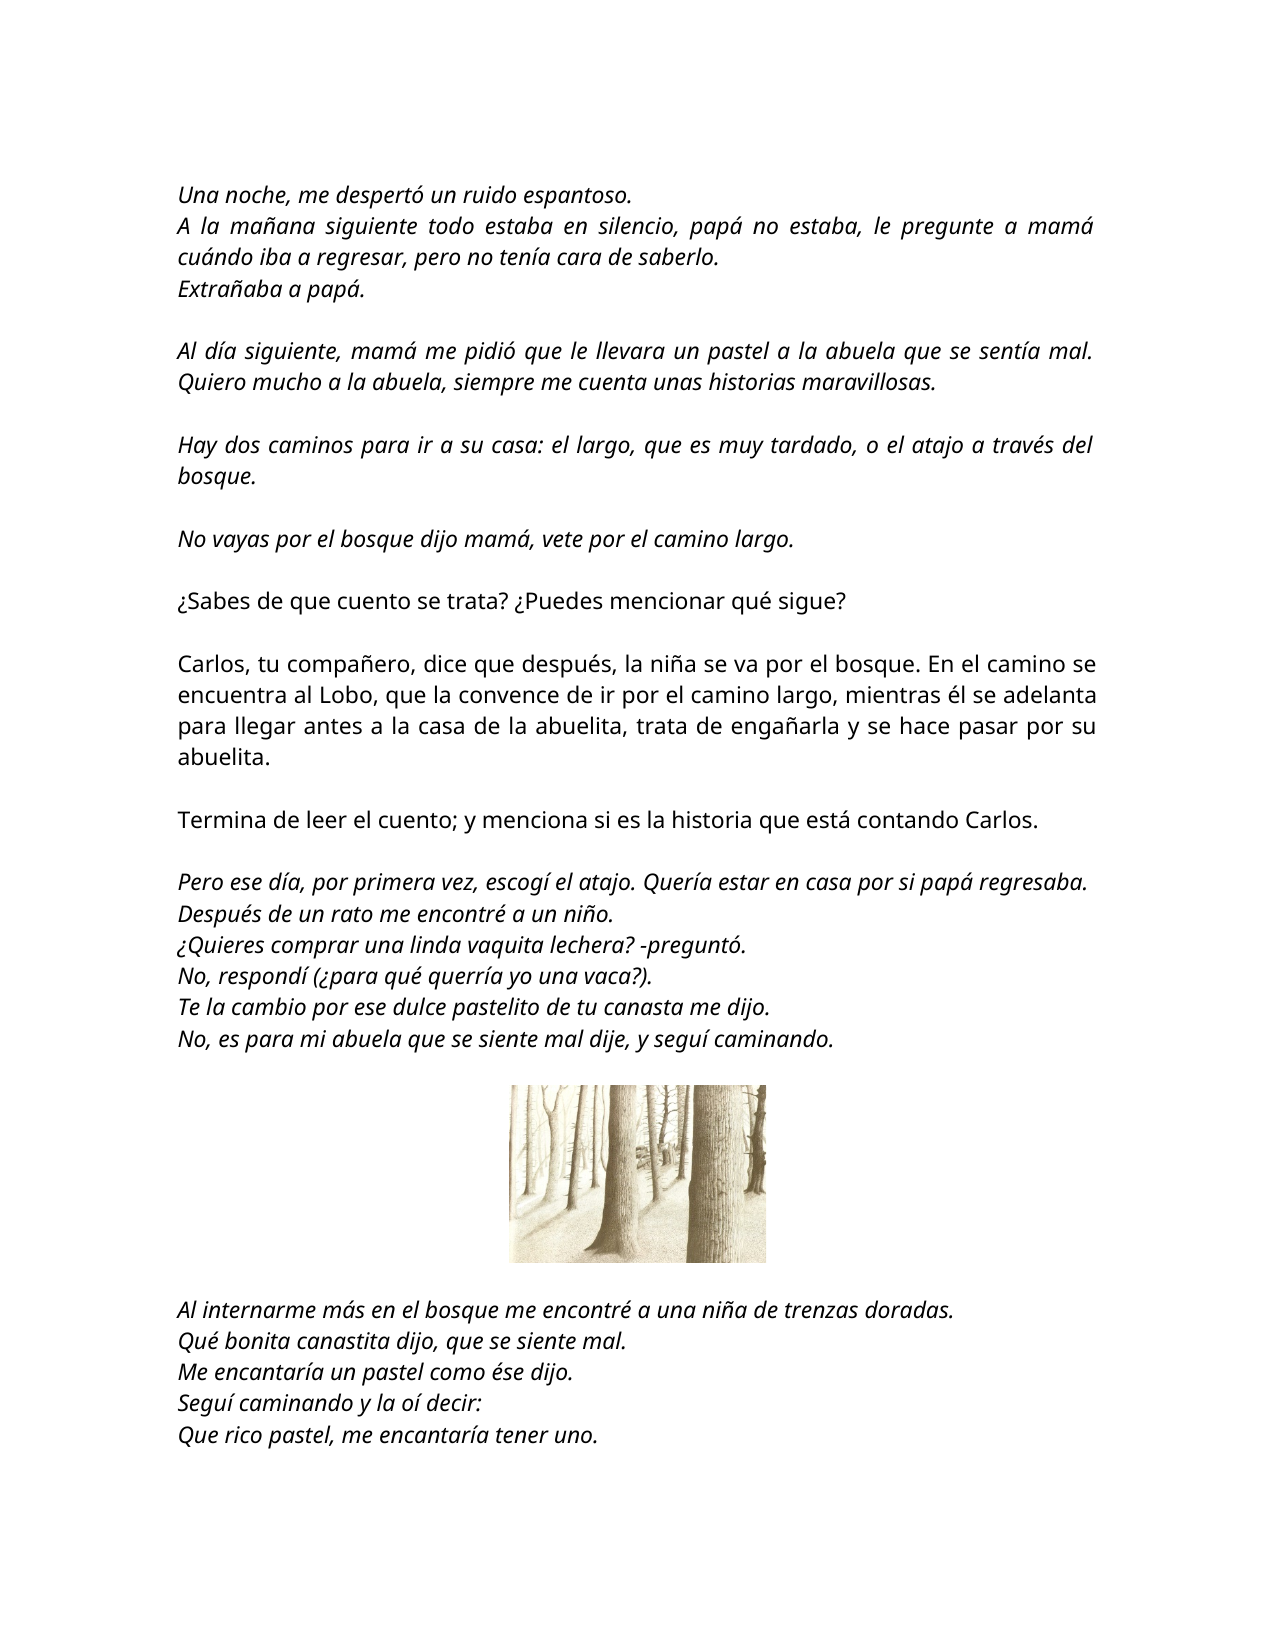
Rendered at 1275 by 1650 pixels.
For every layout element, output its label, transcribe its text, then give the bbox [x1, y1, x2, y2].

text Después de un rato me encontré a un niño. [177, 898, 1098, 929]
text Te la cambio por ese dulce pastelito de tu canasta me dijo. [177, 991, 1098, 1023]
text No, respondí (¿para qué querría yo una vaca?). [177, 960, 1098, 991]
text Hay dos caminos para ir a su casa: el largo, que es muy tardado, o el atajo a través del bosque. [177, 429, 1098, 491]
text Seguí caminando y la oí decir: [177, 1387, 1098, 1418]
text Al internarme más en el bosque me encontré a una niña de trenzas doradas. [177, 1293, 1098, 1325]
text Qué bonita canastita dijo, que se siente mal. [177, 1325, 1098, 1356]
text Extrañaba a papá. [177, 273, 1098, 304]
text No, es para mi abuela que se siente mal dije, y seguí caminando. [177, 1023, 1098, 1054]
picture [509, 1085, 767, 1263]
text Termina de leer el cuento; y menciona si es la historia que está contando Carlos. [177, 804, 1098, 835]
text Una noche, me despertó un ruido espantoso. [177, 179, 1098, 210]
text No vayas por el bosque dijo mamá, vete por el camino largo. [177, 523, 1098, 554]
text Carlos, tu compañero, dice que después, la niña se va por el bosque. En el camino se encuentra al Lobo, que la convence de ir por el camino largo, mientras él se adelanta para llegar antes a la casa de la abuelita, trata de engañarla y se hace pasar por su abuelita. [177, 648, 1098, 773]
text Pero ese día, por primera vez, escogí el atajo. Quería estar en casa por si papá regresaba. [177, 866, 1098, 898]
text Que rico pastel, me encantaría tener uno. [177, 1418, 1098, 1450]
text Me encantaría un pastel como ése dijo. [177, 1356, 1098, 1387]
text ¿Quieres comprar una linda vaquita lechera? -preguntó. [177, 929, 1098, 960]
text ¿Sabes de que cuento se trata? ¿Puedes mencionar qué sigue? [177, 585, 1098, 616]
text Al día siguiente, mamá me pidió que le llevara un pastel a la abuela que se sentía mal. Quiero mucho a la abuela, siempre me cuenta unas historias maravillosas. [177, 335, 1098, 398]
text A la mañana siguiente todo estaba en silencio, papá no estaba, le pregunte a mamá cuándo iba a regresar, pero no tenía cara de saberlo. [177, 210, 1098, 273]
